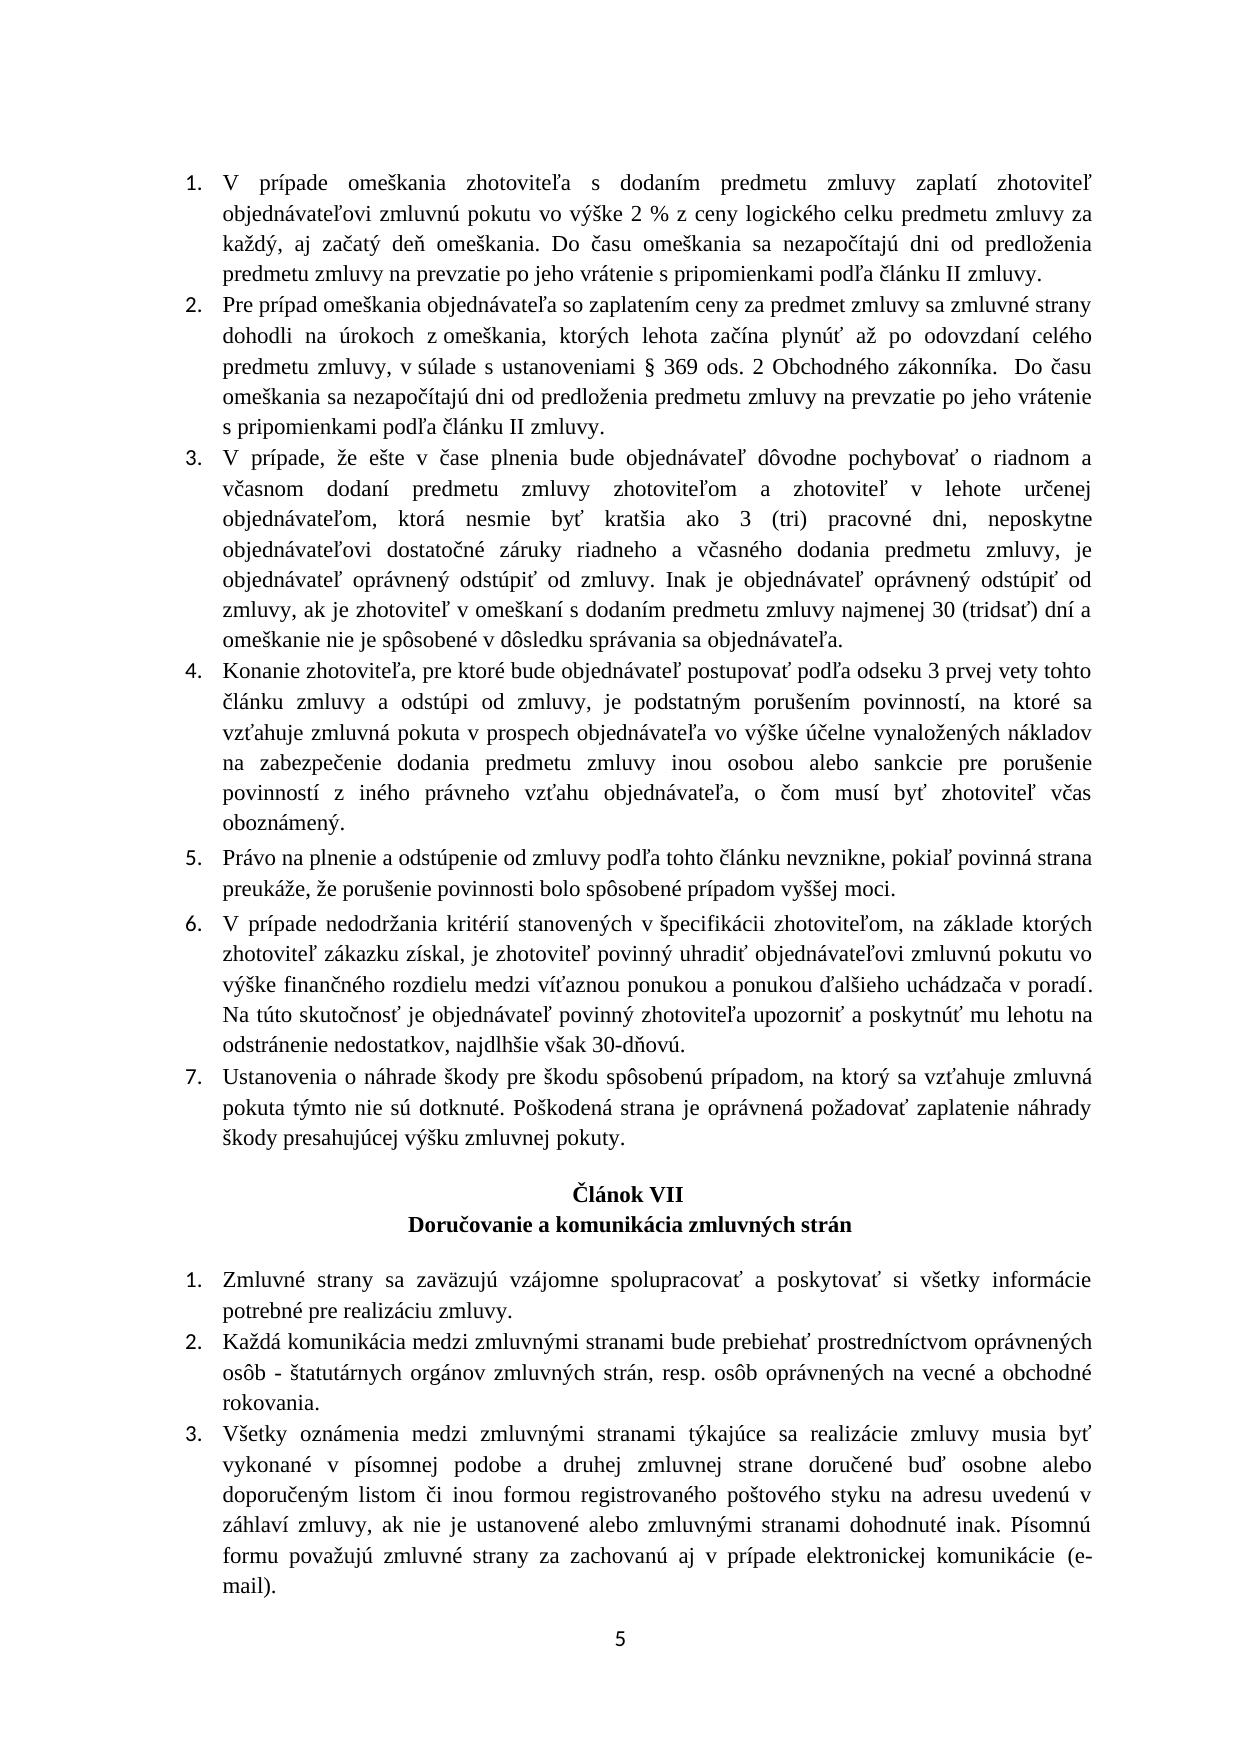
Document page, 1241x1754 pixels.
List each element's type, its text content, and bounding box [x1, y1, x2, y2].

list Pre prípad omeškania objednávateľa so zaplatením ceny za predmet zmluvy sa zmluvné strany dohodli na úrokoch z omeškania, ktorých lehota začína plynúť až po odovzdaní celého predmetu zmluvy, v súlade s ustanoveniami § 369 ods. 2 Obchodného zákonníka. Do času omeškania sa nezapočítajú dni od predloženia predmetu zmluvy na prevzatie po jeho vrátenie s pripomienkami podľa článku II zmluvy. [185, 291, 1093, 439]
list V prípade omeškania zhotoviteľa s dodaním predmetu zmluvy zaplatí zhotoviteľ objednávateľovi zmluvnú pokutu vo výške 2 % z ceny logického celku predmetu zmluvy za každý, aj začatý deň omeškania. Do času omeškania sa nezapočítajú dni od predloženia predmetu zmluvy na prevzatie po jeho vrátenie s pripomienkami podľa článku II zmluvy. [185, 168, 1093, 287]
list V prípade, že ešte v čase plnenia bude objednávateľ dôvodne pochybovať o riadnom a včasnom dodaní predmetu zmluvy zhotoviteľom a zhotoviteľ v lehote určenej objednávateľom, ktorá nesmie byť kratšia ako 3 (tri) pracovné dni, neposkytne objednávateľovi dostatočné záruky riadneho a včasného dodania predmetu zmluvy, je objednávateľ oprávnený odstúpiť od zmluvy. Inak je objednávateľ oprávnený odstúpiť od zmluvy, ak je zhotoviteľ v omeškaní s dodaním predmetu zmluvy najmenej 30 (tridsať) dní a omeškanie nie je spôsobené v dôsledku správania sa objednávateľa. [185, 443, 1093, 653]
list V prípade nedodržania kritérií stanovených v špecifikácii zhotoviteľom, na základe ktorých zhotoviteľ zákazku získal, je zhotoviteľ povinný uhradiť objednávateľovi zmluvnú pokutu vo výške finančného rozdielu medzi víťaznou ponukou a ponukou ďalšieho uchádzača v poradí. Na túto skutočnosť je objednávateľ povinný zhotoviteľa upozorniť a poskytnúť mu lehotu na odstránenie nedostatkov, najdlhšie však 30-dňovú. [185, 909, 1093, 1057]
text Doručovanie a komunikácia zmluvných strán [408, 1212, 1105, 1238]
list Konanie zhotoviteľa, pre ktoré bude objednávateľ postupovať podľa odseku 3 prvej vety tohto článku zmluvy a odstúpi od zmluvy, je podstatným porušením povinností, na ktoré sa vzťahuje zmluvná pokuta v prospech objednávateľa vo výške účelne vynaložených nákladov na zabezpečenie dodania predmetu zmluvy inou osobou alebo sankcie pre porušenie povinností z iného právneho vzťahu objednávateľa, o čom musí byť zhotoviteľ včas oboznámený. [185, 657, 1093, 836]
list Zmluvné strany sa zaväzujú vzájomne spolupracovať a poskytovať si všetky informácie potrebné pre realizáciu zmluvy. [185, 1265, 1093, 1323]
list Ustanovenia o náhrade škody pre škodu spôsobenú prípadom, na ktorý sa vzťahuje zmluvná pokuta týmto nie sú dotknuté. Poškodená strana je oprávnená požadovať zaplatenie náhrady škody presahujúcej výšku zmluvnej pokuty. [185, 1062, 1093, 1150]
list Právo na plnenie a odstúpenie od zmluvy podľa tohto článku nevznikne, pokiaľ povinná strana preukáže, že porušenie povinnosti bolo spôsobené prípadom vyššej moci. [185, 843, 1093, 901]
list Všetky oznámenia medzi zmluvnými stranami týkajúce sa realizácie zmluvy musia byť vykonané v písomnej podobe a druhej zmluvnej strane doručené buď osobne alebo doporučeným listom či inou formou registrovaného poštového styku na adresu uvedenú v záhlaví zmluvy, ak nie je ustanovené alebo zmluvnými stranami dohodnuté inak. Písomnú formu považujú zmluvné strany za zachovanú aj v prípade elektronickej komunikácie (e-mail). [185, 1419, 1093, 1598]
list Každá komunikácia medzi zmluvnými stranami bude prebiehať prostredníctvom oprávnených osôb - štatutárnych orgánov zmluvných strán, resp. osôb oprávnených na vecné a obchodné rokovania. [185, 1327, 1093, 1415]
subtitle Článok VII [572, 1181, 1105, 1207]
